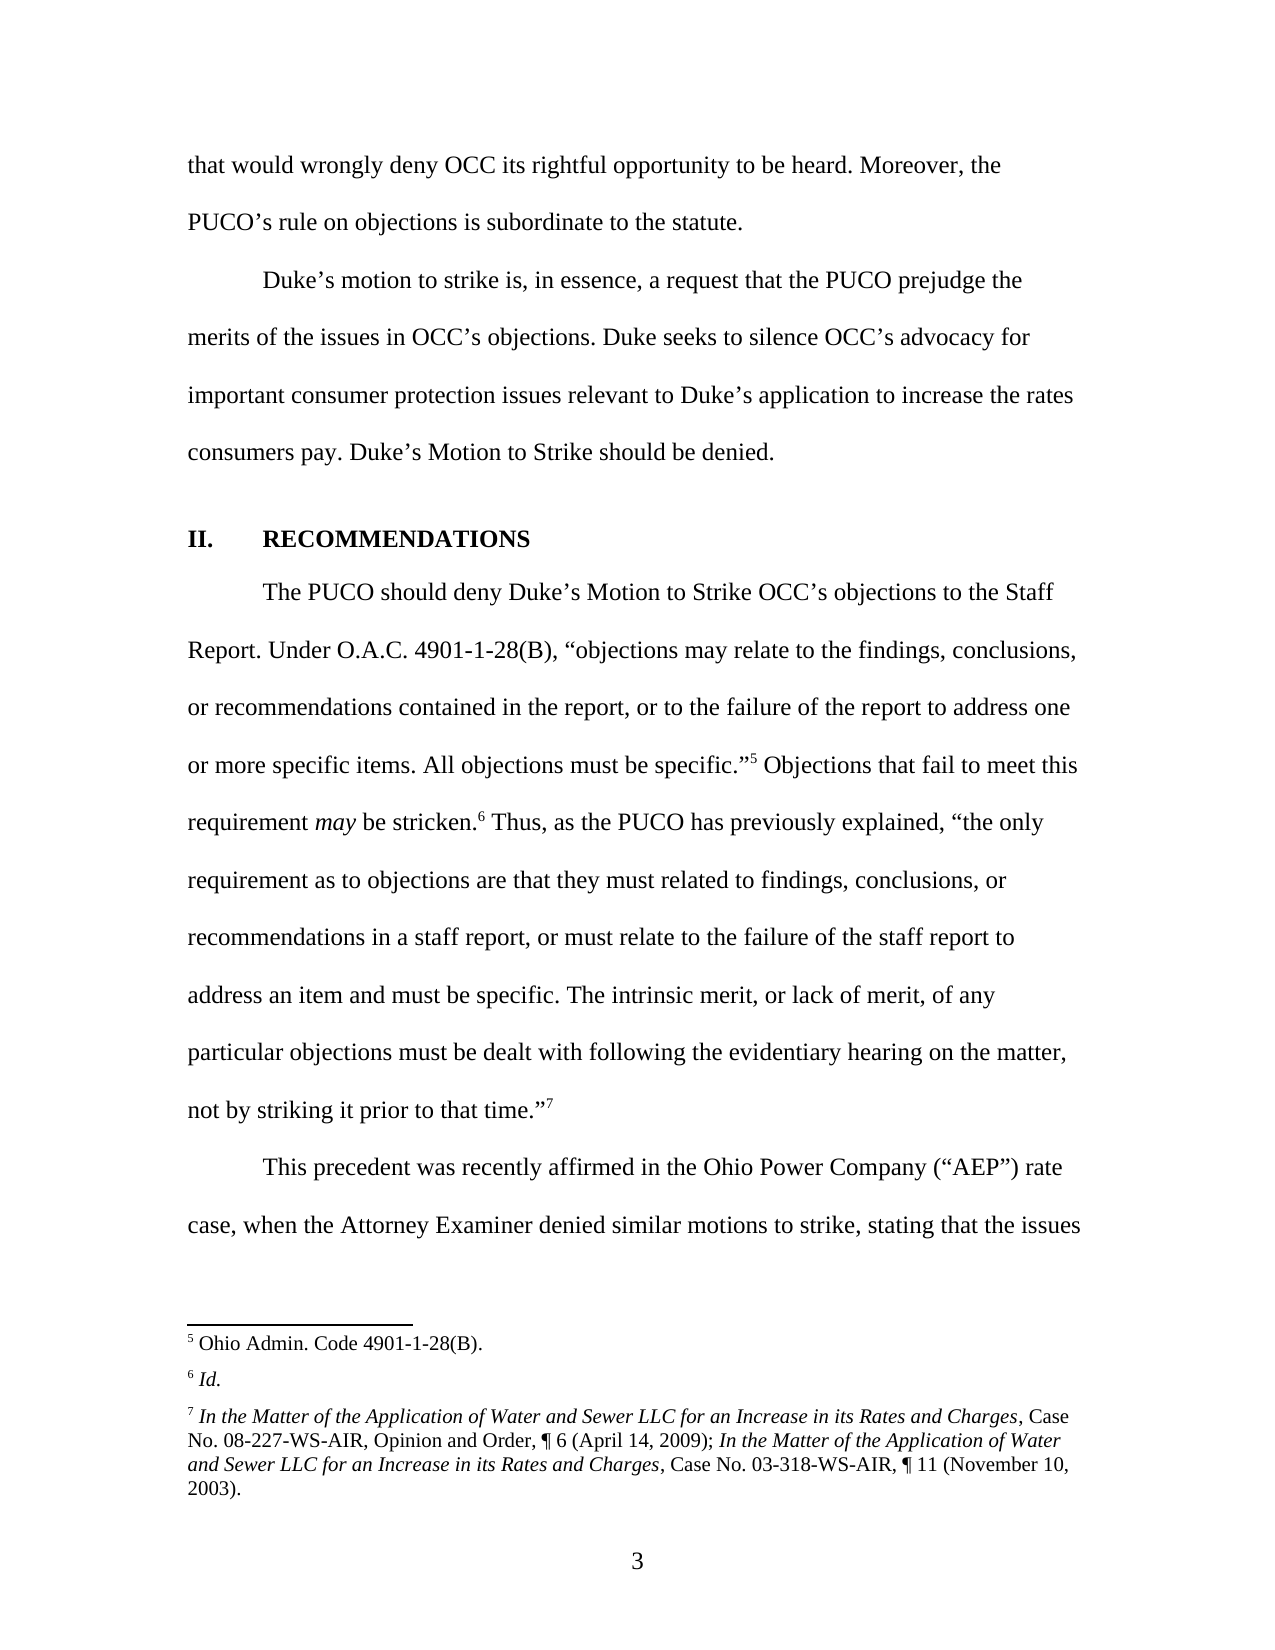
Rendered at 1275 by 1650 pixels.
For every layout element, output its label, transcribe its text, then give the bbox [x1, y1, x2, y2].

text The PUCO should deny Duke’s Motion to Strike OCC’s objections to the Staff Report. Under O.A.C. 4901-1-28(B), “objections may relate to the findings, conclusions, or recommendations contained in the report, or to the failure of the report to address one or more specific items. All objections must be specific.” Objections that fail to meet this requirement may be stricken. Thus, as the PUCO has previously explained, “the only requirement as to objections are that they must related to findings, conclusions, or recommendations in a staff report, or must relate to the failure of the staff report to address an item and must be specific. The intrinsic merit, or lack of merit, of any particular objections must be dealt with following the evidentiary hearing on the matter, not by striking it prior to that time.” [187, 577, 1087, 1124]
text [187, 1152, 1087, 1239]
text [187, 150, 1087, 236]
subtitle II. RECOMMENDATIONS [187, 524, 1087, 552]
text Duke’s motion to strike is, in essence, a request that the PUCO prejudge the merits of the issues in OCC’s objections. Duke seeks to silence OCC’s advocacy for important consumer protection issues relevant to Duke’s application to increase the rates consumers pay. Duke’s Motion to Strike should be denied. [187, 265, 1087, 466]
